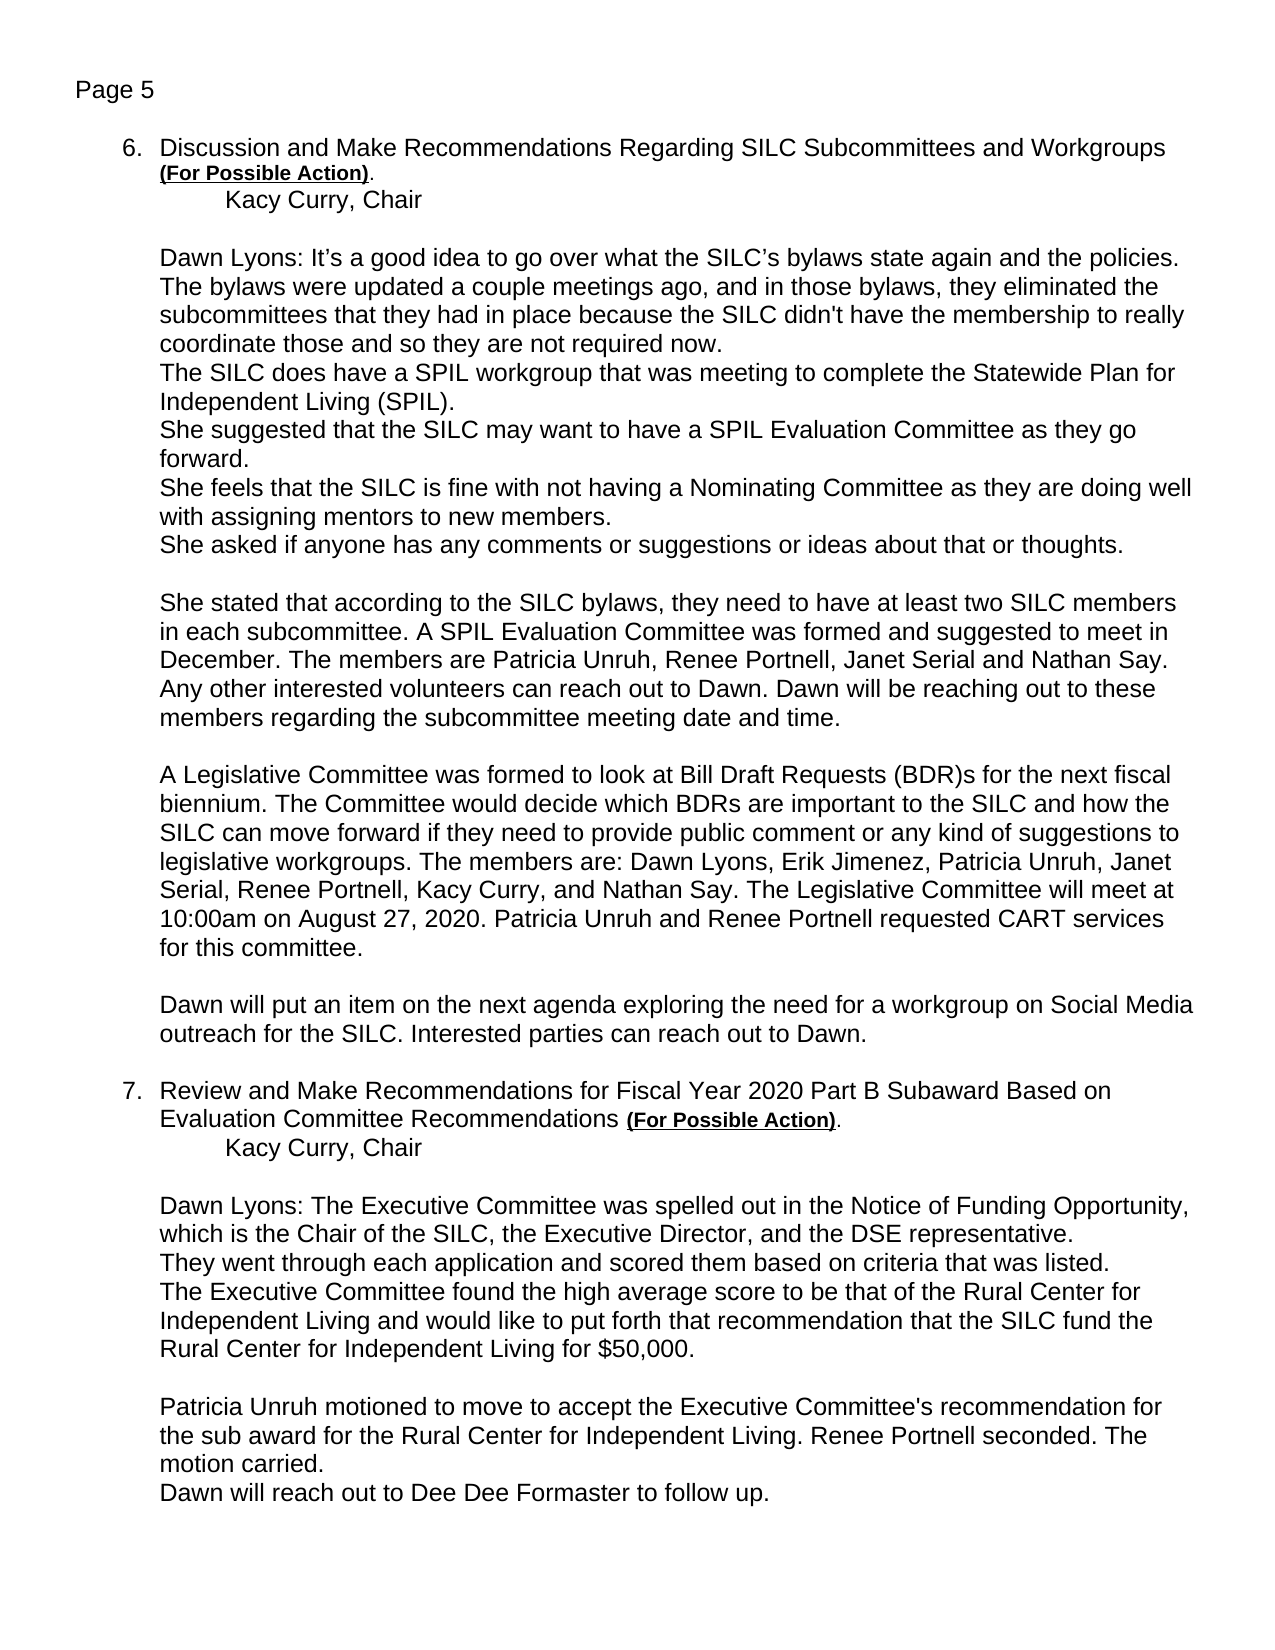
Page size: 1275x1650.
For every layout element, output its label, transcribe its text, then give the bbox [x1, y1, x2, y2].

list A Legislative Committee was formed to look at Bill Draft Requests (BDR)s for the next fiscal biennium. The Committee would decide which BDRs are important to the SILC and how the SILC can move forward if they need to provide public comment or any kind of suggestions to legislative workgroups. The members are: Dawn Lyons, Erik Jimenez, Patricia Unruh, Janet Serial, Renee Portnell, Kacy Curry, and Nathan Say. The Legislative Committee will meet at 10:00am on August 27, 2020. Patricia Unruh and Renee Portnell requested CART services for this committee. [159, 760, 1200, 961]
list Kacy Curry, Chair [225, 1133, 1200, 1162]
list Dawn Lyons: The Executive Committee was spelled out in the Notice of Funding Opportunity, which is the Chair of the SILC, the Executive Director, and the DSE representative. They went through each application and scored them based on criteria that was listed. The Executive Committee found the high average score to be that of the Rural Center for Independent Living and would like to put forth that recommendation that the SILC fund the Rural Center for Independent Living for $50,000. Patricia Unruh motioned to move to accept the Executive Committee's recommendation for the sub award for the Rural Center for Independent Living. Renee Portnell seconded. The motion carried. [159, 1191, 1200, 1478]
list Dawn will put an item on the next agenda exploring the need for a workgroup on Social Media outreach for the SILC. Interested parties can reach out to Dawn. [159, 990, 1200, 1076]
list Review and Make Recommendations for Fiscal Year 2020 Part B Subaward Based on Evaluation Committee Recommendations (For Possible Action). [122, 1076, 1200, 1133]
list Kacy Curry, Chair [225, 185, 1200, 214]
list She stated that according to the SILC bylaws, they need to have at least two SILC members in each subcommittee. A SPIL Evaluation Committee was formed and suggested to meet in December. The members are Patricia Unruh, Renee Portnell, Janet Serial and Nathan Say. Any other interested volunteers can reach out to Dawn. Dawn will be reaching out to these members regarding the subcommittee meeting date and time. [159, 588, 1200, 731]
list Dawn Lyons: It’s a good idea to go over what the SILC’s bylaws state again and the policies. The bylaws were updated a couple meetings ago, and in those bylaws, they eliminated the subcommittees that they had in place because the SILC didn't have the membership to really coordinate those and so they are not required now. The SILC does have a SPIL workgroup that was meeting to complete the Statewide Plan for Independent Living (SPIL). She suggested that the SILC may want to have a SPIL Evaluation Committee as they go forward. She feels that the SILC is fine with not having a Nominating Committee as they are doing well with assigning mentors to new members. She asked if anyone has any comments or suggestions or ideas about that or thoughts. [159, 243, 1200, 559]
list Dawn will reach out to Dee Dee Formaster to follow up. [159, 1478, 1200, 1507]
list Discussion and Make Recommendations Regarding SILC Subcommittees and Workgroups (For Possible Action). [122, 132, 1200, 185]
